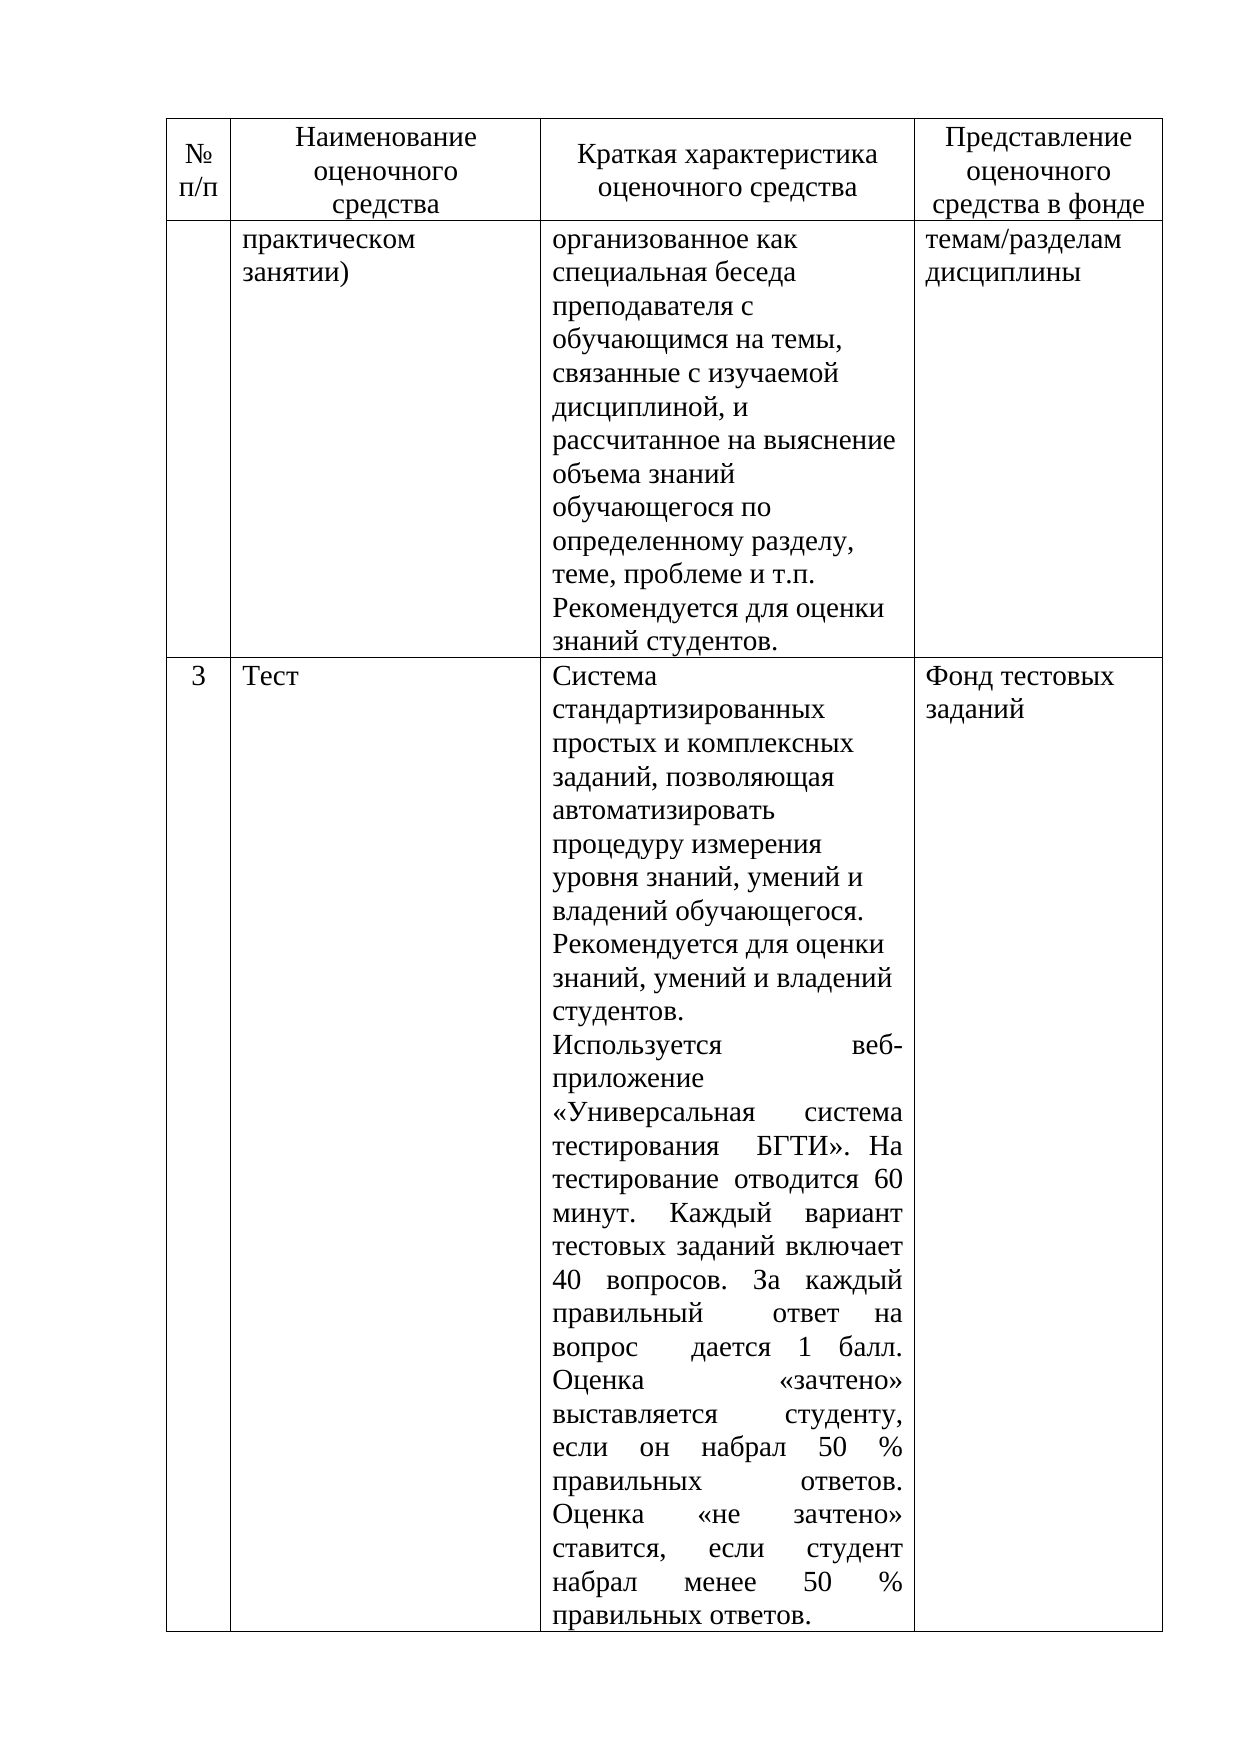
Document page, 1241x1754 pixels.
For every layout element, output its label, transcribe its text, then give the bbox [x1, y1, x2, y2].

table_cell Вопросы по темам/разделам дисциплины [915, 221, 1162, 657]
table_header Наименование оценочного средства [231, 119, 332, 220]
table_cell Тест [231, 658, 540, 1631]
table_cell 2 [167, 221, 230, 657]
table_cell Система стандартизированных простых и комплексных заданий, позволяющая автоматизировать процедуру измерения уровня знаний, умений и владений обучающегося. Рекомендуется для оценки знаний, умений и владений студентов. Используется веб-приложение «Универсальная система тестирования БГТИ». На тестирование отводится 60 минут. Каждый вариант тестовых заданий включает 40 вопросов. За каждый правильный ответ на вопрос дается 1 балл. Оценка «зачтено» выставляется студенту, если он набрал 50 % правильных ответов. Оценка «не зачтено» ставится, если студент набрал менее 50 % правильных ответов. [541, 658, 914, 1631]
table_header Представление оценочного средства в фонде [915, 119, 966, 220]
table_header № п/п [167, 119, 230, 220]
table_cell Фонд тестовых заданий [915, 658, 1162, 1631]
table_header Представление оценочного средства в фонде [1111, 119, 1162, 220]
table_header Наименование оценочного средства [439, 119, 540, 220]
table_header Краткая характеристика оценочного средства [541, 119, 914, 220]
table_cell 3 [167, 658, 230, 1631]
table_cell Собеседование (на практическом занятии) [231, 221, 540, 657]
